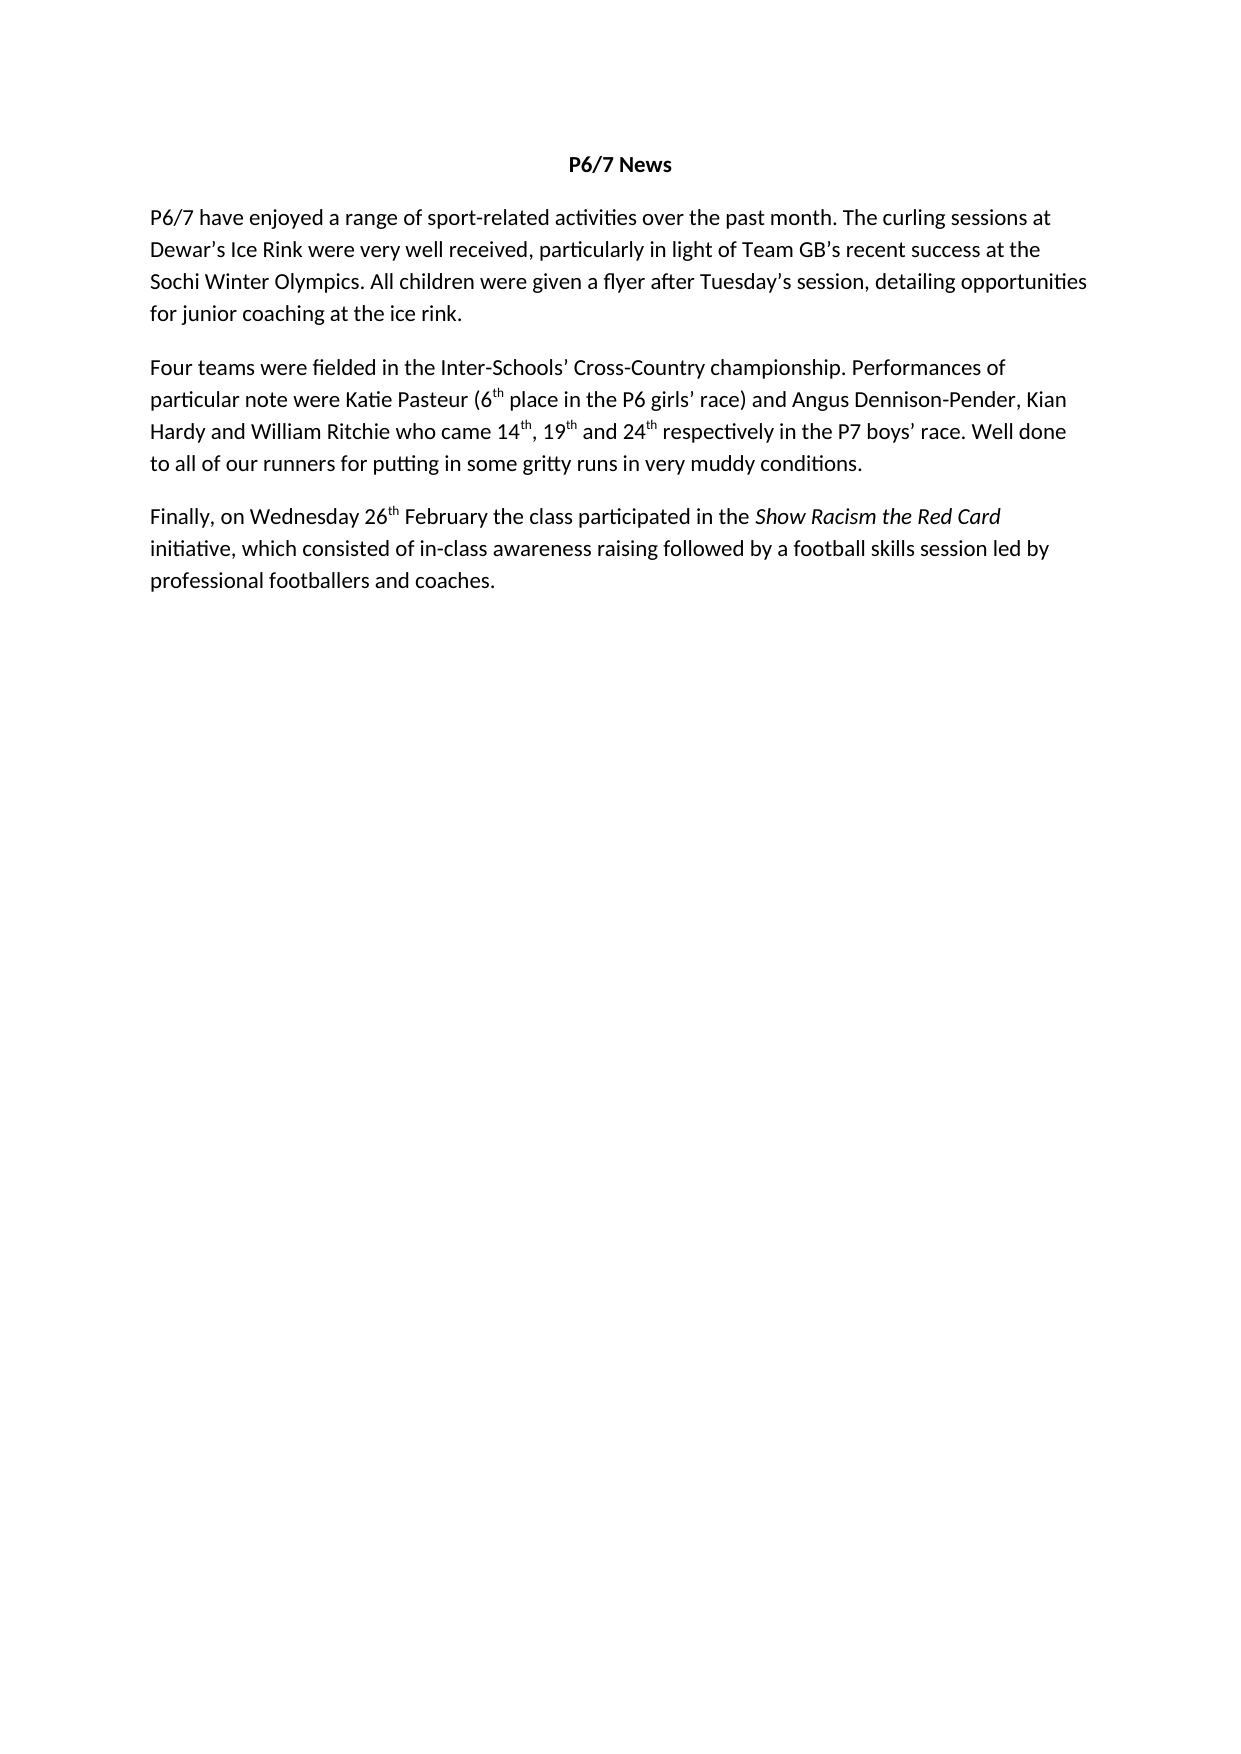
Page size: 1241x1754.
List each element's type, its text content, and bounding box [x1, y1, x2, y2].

text Four teams were fielded in the Inter-Schools’ Cross-Country championship. Performances of particular note were Katie Pasteur (6th place in the P6 girls’ race) and Angus Dennison-Pender, Kian Hardy and William Ritchie who came 14th, 19th and 24th respectively in the P7 boys’ race. Well done to all of our runners for putting in some gritty runs in very muddy conditions. [150, 353, 1090, 477]
text P6/7 have enjoyed a range of sport-related activities over the past month. The curling sessions at Dewar’s Ice Rink were very well received, particularly in light of Team GB’s recent success at the Sochi Winter Olympics. All children were given a flyer after Tuesday’s session, detailing opportunities for junior coaching at the ice rink. [150, 203, 1090, 328]
text Finally, on Wednesday 26th February the class participated in the Show Racism the Red Card initiative, which consisted of in-class awareness raising followed by a football skills session led by professional footballers and coaches. [150, 502, 1090, 594]
text P6/7 News [150, 150, 1090, 178]
